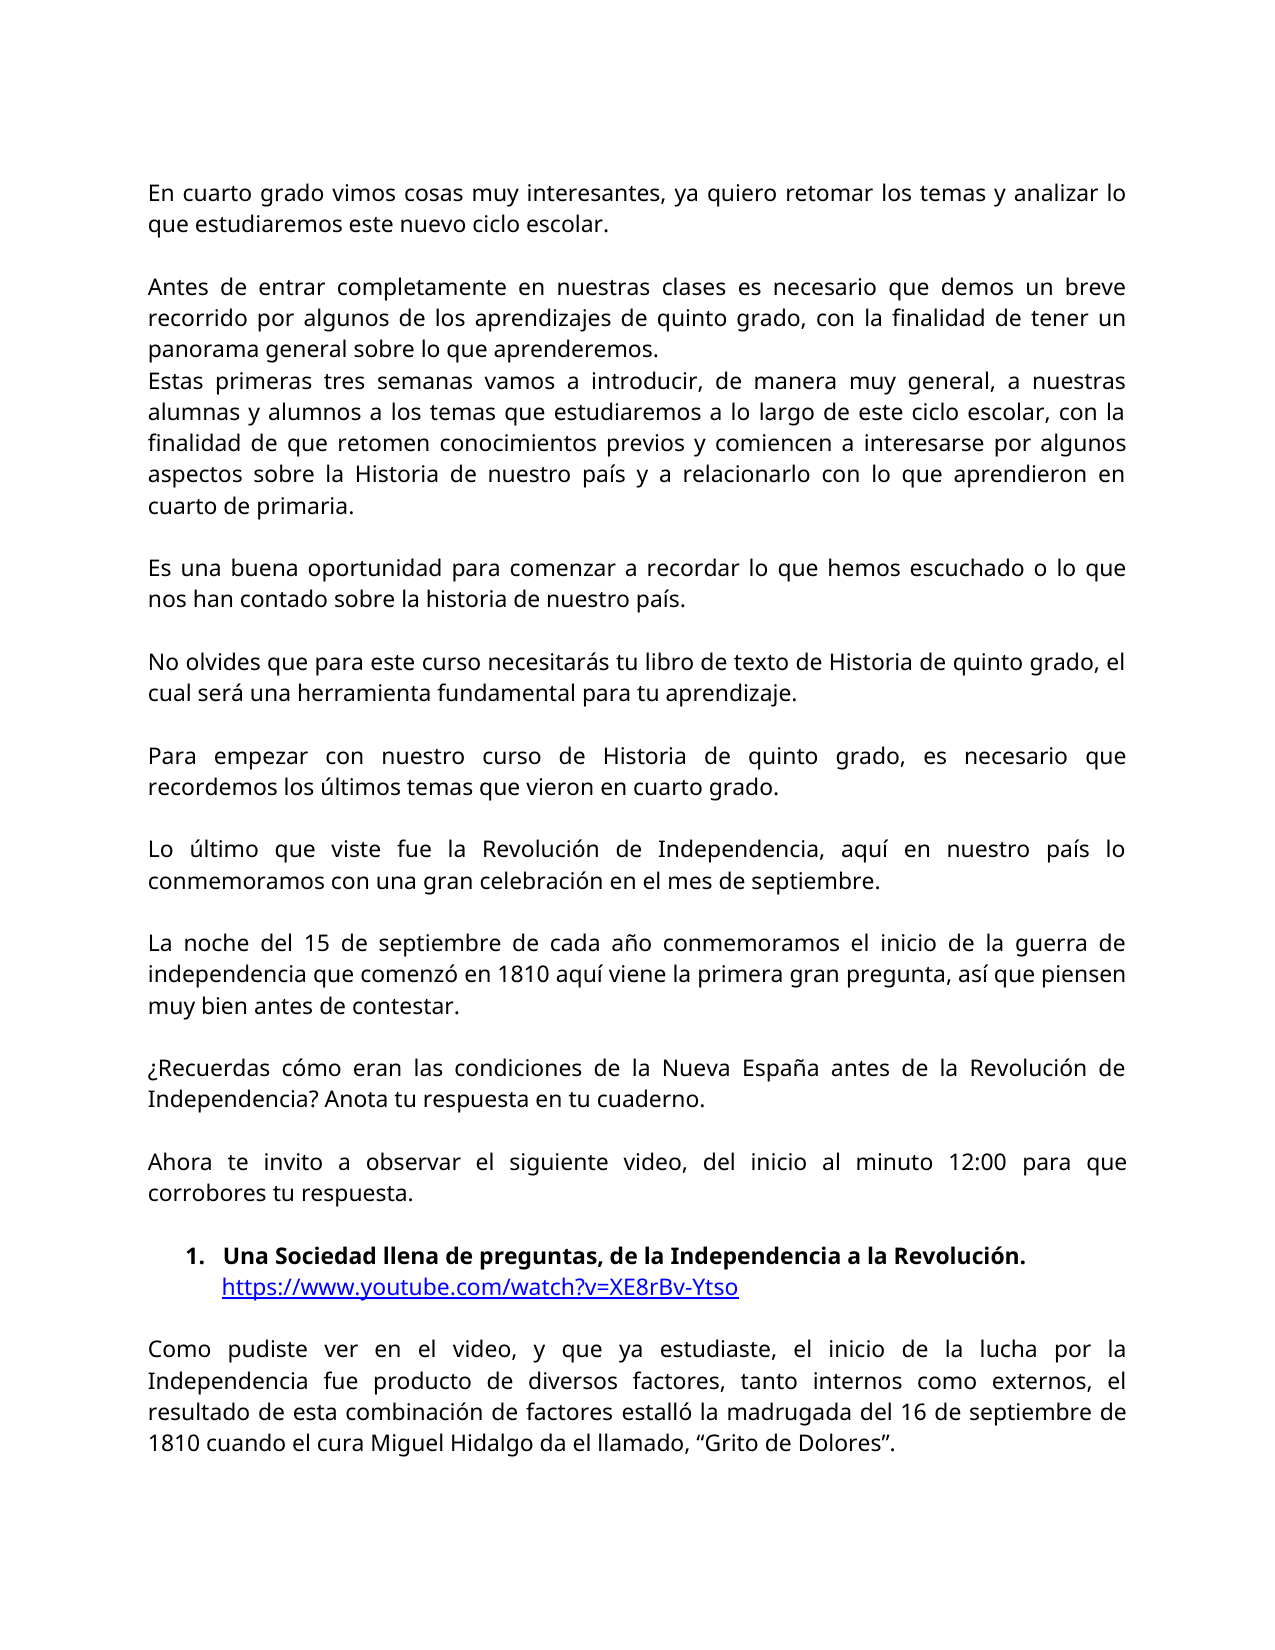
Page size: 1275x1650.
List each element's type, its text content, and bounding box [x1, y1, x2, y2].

text Ahora te invito a observar el siguiente video, del inicio al minuto 12:00 para que corrobores tu respuesta. [148, 1146, 1127, 1208]
text ¿Recuerdas cómo eran las condiciones de la Nueva España antes de la Revolución de Independencia? Anota tu respuesta en tu cuaderno. [148, 1052, 1127, 1115]
text Es una buena oportunidad para comenzar a recordar lo que hemos escuchado o lo que nos han contado sobre la historia de nuestro país. [148, 552, 1127, 615]
text Lo último que viste fue la Revolución de Independencia, aquí en nuestro país lo conmemoramos con una gran celebración en el mes de septiembre. [148, 833, 1127, 896]
text Como pudiste ver en el video, y que ya estudiaste, el inicio de la lucha por la Independencia fue producto de diversos factores, tanto internos como externos, el resultado de esta combinación de factores estalló la madrugada del 16 de septiembre de 1810 cuando el cura Miguel Hidalgo da el llamado, “Grito de Dolores”. [148, 1333, 1127, 1458]
text Para empezar con nuestro curso de Historia de quinto grado, es necesario que recordemos los últimos temas que vieron en cuarto grado. [148, 740, 1127, 802]
text En cuarto grado vimos cosas muy interesantes, ya quiero retomar los temas y analizar lo que estudiaremos este nuevo ciclo escolar. [148, 177, 1127, 240]
text No olvides que para este curso necesitarás tu libro de texto de Historia de quinto grado, el cual será una herramienta fundamental para tu aprendizaje. [148, 646, 1127, 708]
text Antes de entrar completamente en nuestras clases es necesario que demos un breve recorrido por algunos de los aprendizajes de quinto grado, con la finalidad de tener un panorama general sobre lo que aprenderemos. [148, 271, 1127, 365]
list Una Sociedad llena de preguntas, de la Independencia a la Revolución. [185, 1240, 1127, 1271]
text Estas primeras tres semanas vamos a introducir, de manera muy general, a nuestras alumnas y alumnos a los temas que estudiaremos a lo largo de este ciclo escolar, con la finalidad de que retomen conocimientos previos y comiencen a interesarse por algunos aspectos sobre la Historia de nuestro país y a relacionarlo con lo que aprendieron en cuarto de primaria. [148, 365, 1127, 521]
text https://www.youtube.com/watch?v=XE8rBv-Ytso [148, 1271, 1127, 1302]
text La noche del 15 de septiembre de cada año conmemoramos el inicio de la guerra de independencia que comenzó en 1810 aquí viene la primera gran pregunta, así que piensen muy bien antes de contestar. [148, 927, 1127, 1021]
